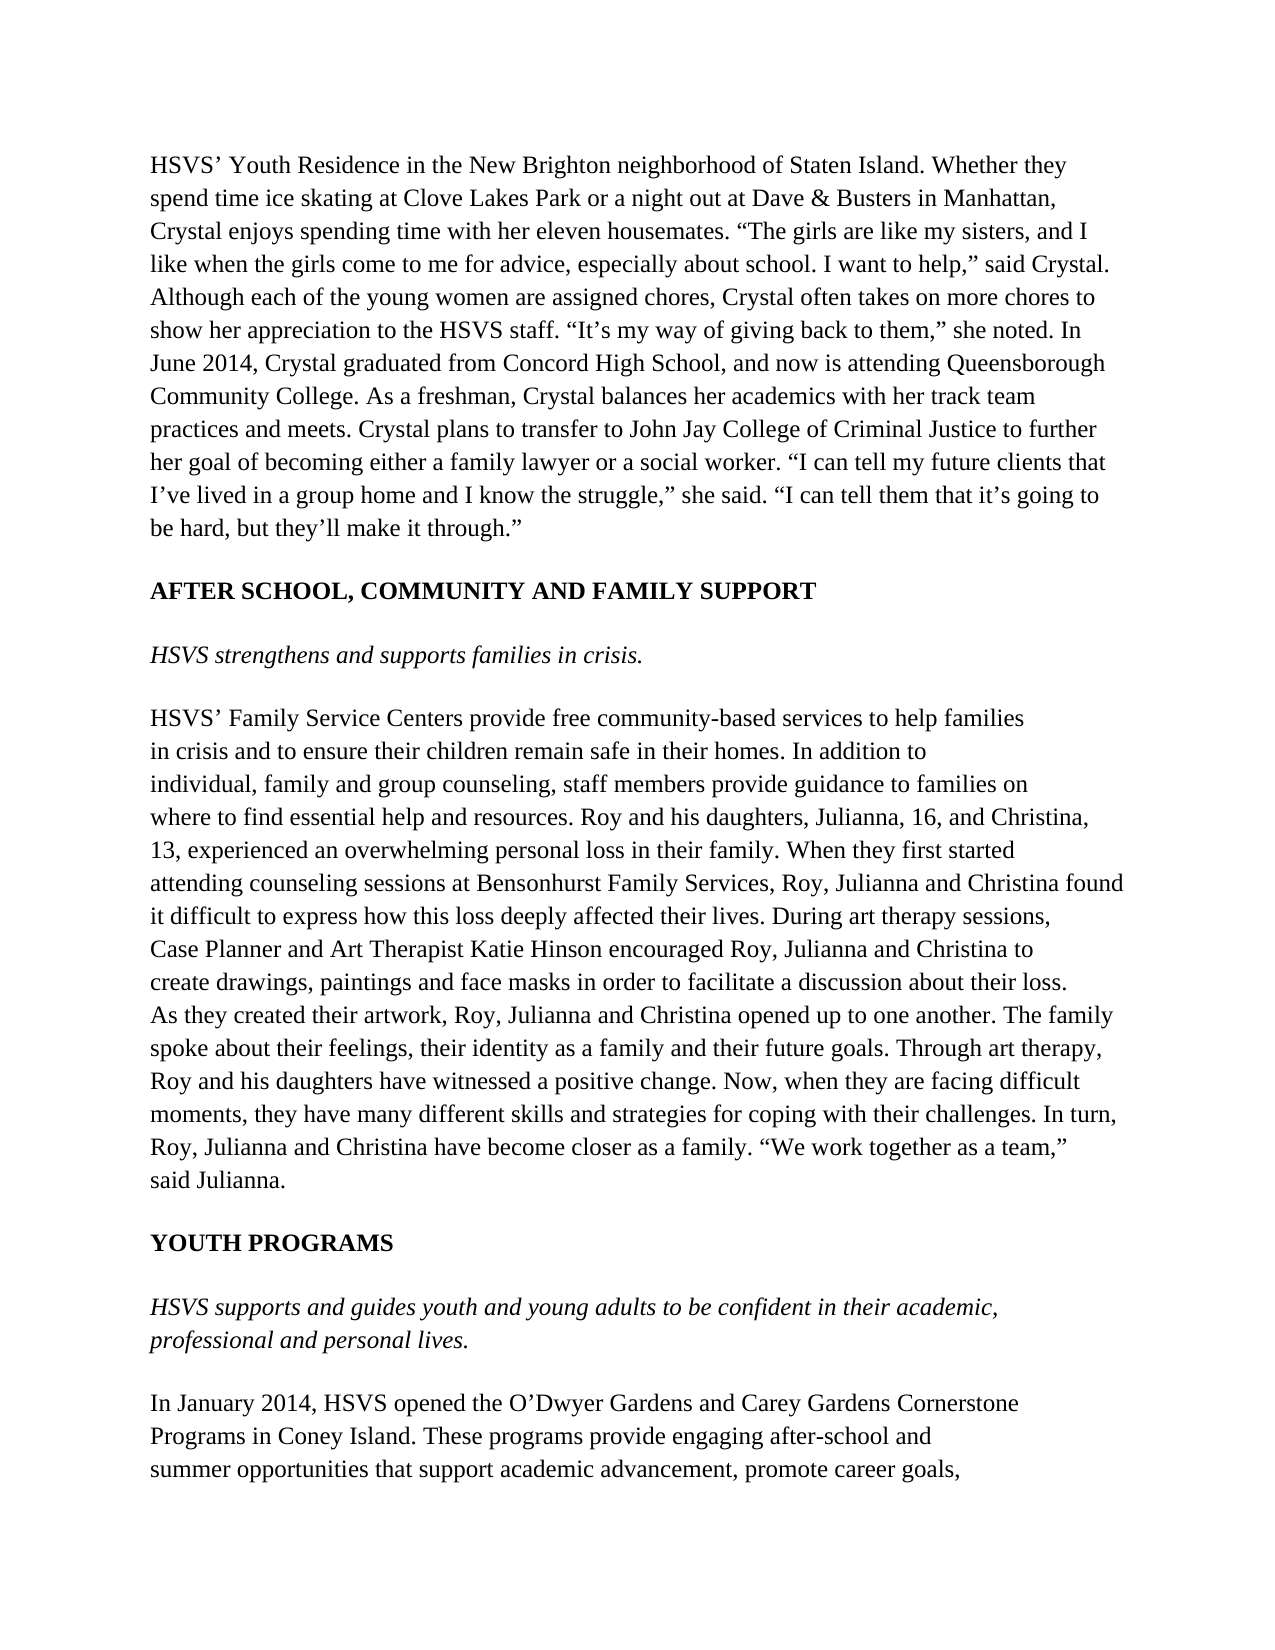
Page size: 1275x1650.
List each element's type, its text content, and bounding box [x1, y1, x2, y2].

text HSVS’ Family Service Centers provide free community-based services to help families [150, 703, 1125, 732]
text individual, family and group counseling, staff members provide guidance to families on [150, 769, 1125, 798]
text in crisis and to ensure their children remain safe in their homes. In addition to [150, 736, 1125, 765]
text professional and personal lives. [150, 1325, 1125, 1353]
text AFTER SCHOOL, COMMUNITY AND FAMILY SUPPORT [150, 576, 1125, 605]
text summer opportunities that support academic advancement, promote career goals, [150, 1454, 1125, 1483]
text attending counseling sessions at Bensonhurst Family Services, Roy, Julianna and Christina found it difficult to express how this loss deeply affected their lives. During art therapy sessions, [150, 868, 1125, 930]
text As they created their artwork, Roy, Julianna and Christina opened up to one another. The family spoke about their feelings, their identity as a family and their future goals. Through art therapy, Roy and his daughters have witnessed a positive change. Now, when they are facing difficult moments, they have many different skills and strategies for coping with their challenges. In turn, Roy, Julianna and Christina have become closer as a family. “We work together as a team,” [150, 1000, 1125, 1161]
text said Julianna. [150, 1165, 1125, 1194]
text Case Planner and Art Therapist Katie Hinson encouraged Roy, Julianna and Christina to [150, 934, 1125, 963]
text 13, experienced an overwhelming personal loss in their family. When they first started [150, 835, 1125, 864]
text HSVS supports and guides youth and young adults to be confident in their academic, [150, 1292, 1125, 1320]
text Programs in Coney Island. These programs provide engaging after-school and [150, 1421, 1125, 1450]
text where to find essential help and resources. Roy and his daughters, Julianna, 16, and Christina, [150, 802, 1125, 831]
text HSVS strengthens and supports families in crisis. [150, 640, 1125, 668]
text YOUTH PROGRAMS [150, 1228, 1125, 1257]
text create drawings, paintings and face masks in order to facilitate a discussion about their loss. [150, 967, 1125, 996]
text In January 2014, HSVS opened the O’Dwyer Gardens and Carey Gardens Cornerstone [150, 1388, 1125, 1417]
text HSVS’ Youth Residence in the New Brighton neighborhood of Staten Island. Whether they spend time ice skating at Clove Lakes Park or a night out at Dave & Busters in Manhattan, Crystal enjoys spending time with her eleven housemates. “The girls are like my sisters, and I like when the girls come to me for advice, especially about school. I want to help,” said Crystal. Although each of the young women are assigned chores, Crystal often takes on more chores to show her appreciation to the HSVS staff. “It’s my way of giving back to them,” she noted. In June 2014, Crystal graduated from Concord High School, and now is attending Queensborough Community College. As a freshman, Crystal balances her academics with her track team practices and meets. Crystal plans to transfer to John Jay College of Criminal Justice to further her goal of becoming either a family lawyer or a social worker. “I can tell my future clients that I’ve lived in a group home and I know the struggle,” she said. “I can tell them that it’s going to be hard, but they’ll make it through.” [150, 150, 1125, 542]
